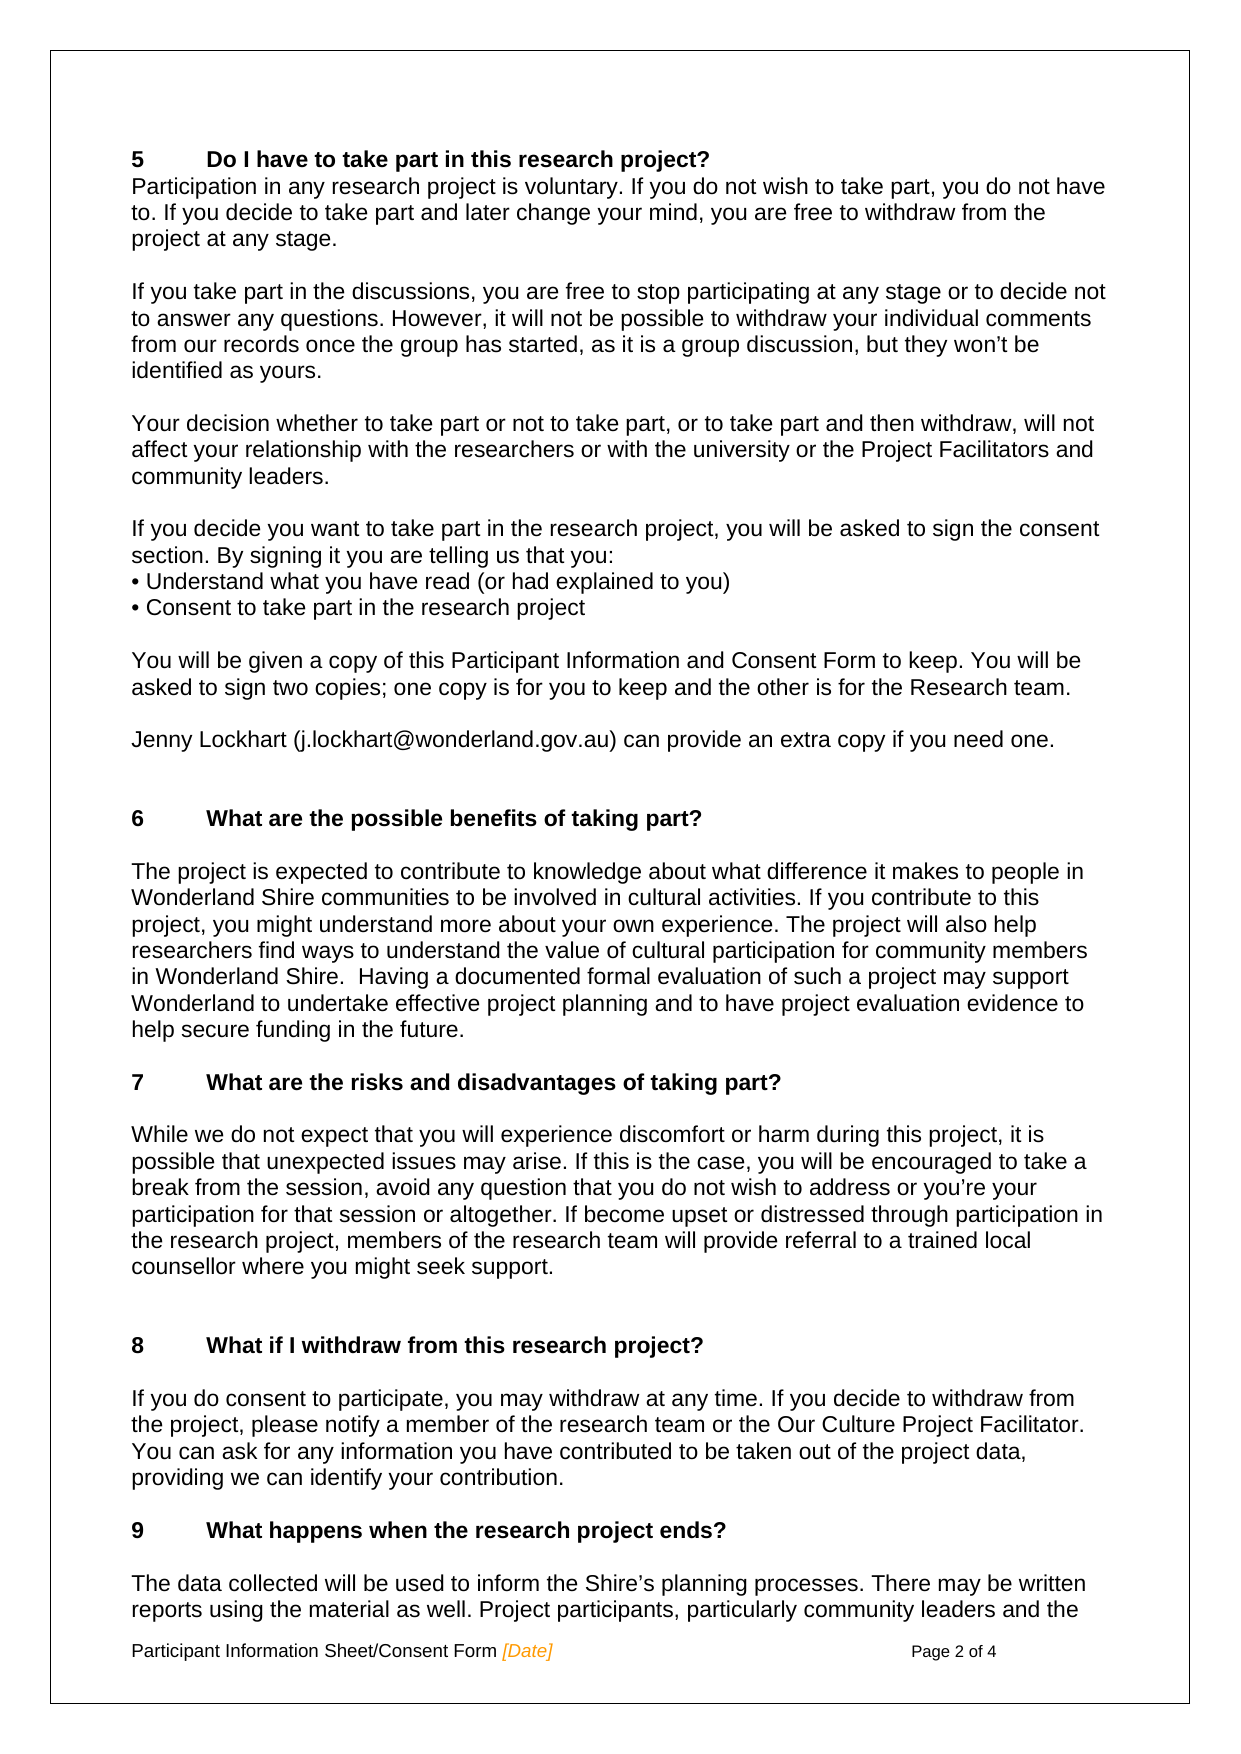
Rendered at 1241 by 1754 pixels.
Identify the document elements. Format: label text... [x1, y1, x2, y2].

text • Understand what you have read (or had explained to you) [131, 568, 1106, 594]
text Your decision whether to take part or not to take part, or to take part and then withdraw, will not affect your relationship with the researchers or with the university or the Project Facilitators and community leaders. [131, 410, 1106, 489]
text If you take part in the discussions, you are free to stop participating at any stage or to decide not to answer any questions. However, it will not be possible to withdraw your individual comments from our records once the group has started, as it is a group discussion, but they won’t be identified as yours. [131, 278, 1106, 383]
text If you decide you want to take part in the research project, you will be asked to sign the consent section. By signing it you are telling us that you: [131, 515, 1106, 568]
text Jenny Lockhart (j.lockhart@wonderland.gov.au) can provide an extra copy if you need one. [131, 726, 1106, 752]
text You will be given a copy of this Participant Information and Consent Form to keep. You will be asked to sign two copies; one copy is for you to keep and the other is for the Research team. [131, 647, 1106, 700]
text If you do consent to participate, you may withdraw at any time. If you decide to withdraw from the project, please notify a member of the research team or the Our Culture Project Facilitator. You can ask for any information you have contributed to be taken out of the project data, providing we can identify your contribution. [131, 1385, 1106, 1490]
text While we do not expect that you will experience discomfort or harm during this project, it is possible that unexpected issues may arise. If this is the case, you will be encouraged to take a break from the session, avoid any question that you do not wish to address or you’re your participation for that session or altogether. If become upset or distressed through participation in the research project, members of the research team will provide referral to a trained local counsellor where you might seek support. [131, 1121, 1106, 1279]
text 7 What are the risks and disadvantages of taking part? [131, 1069, 1106, 1095]
text Participation in any research project is voluntary. If you do not wish to take part, you do not have to. If you decide to take part and later change your mind, you are free to withdraw from the project at any stage. [131, 173, 1106, 252]
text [131, 1569, 1106, 1622]
text 8 What if I withdraw from this research project? [131, 1332, 1106, 1359]
text The project is expected to contribute to knowledge about what difference it makes to people in Wonderland Shire communities to be involved in cultural activities. If you contribute to this project, you might understand more about your own experience. The project will also help researchers find ways to understand the value of cultural participation for community members in Wonderland Shire. Having a documented formal evaluation of such a project may support Wonderland to undertake effective project planning and to have project evaluation evidence to help secure funding in the future. [131, 858, 1106, 1042]
text 6 What are the possible benefits of taking part? [131, 805, 1106, 832]
text • Consent to take part in the research project [131, 594, 1106, 621]
text 5 Do I have to take part in this research project? [131, 146, 1106, 173]
text 9 What happens when the research project ends? [131, 1517, 1106, 1543]
